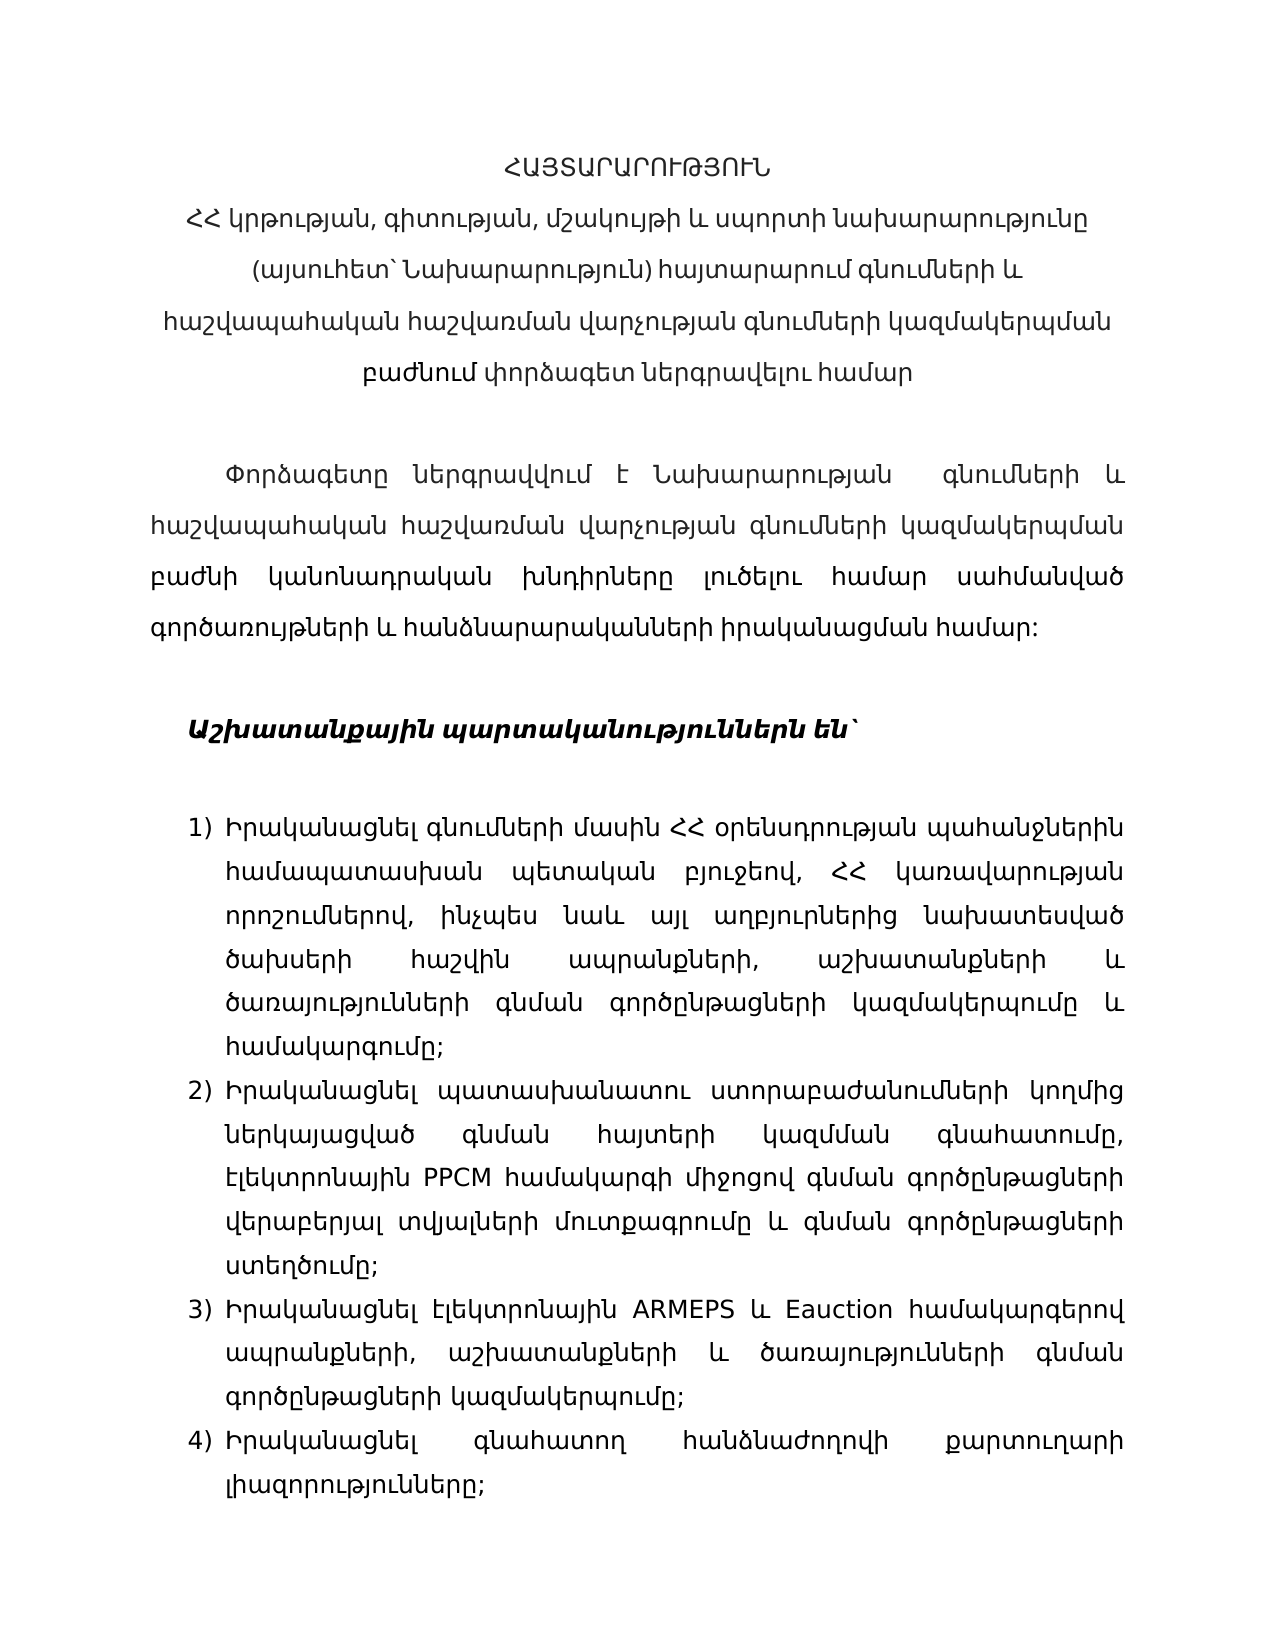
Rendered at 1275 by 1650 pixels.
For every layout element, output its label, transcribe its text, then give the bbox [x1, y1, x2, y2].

text Աշխատանքային պարտականություններն են` [150, 711, 1125, 746]
list Իրականացնել գնահատող հանձնաժողովի քարտուղարի լիազորությունները; [187, 1426, 1125, 1499]
list Իրականացնել գնումների մասին ՀՀ օրենսդրության պահանջներին համապատասխան պետական բյուջեով, ՀՀ կառավարության որոշումներով, ինչպես նաև այլ աղբյուրներից նախատեսված ծախսերի հաշվին ապրանքների, աշխատանքների և ծառայությունների գնման գործընթացների կազմակերպումը և համակարգումը; [187, 813, 1125, 1061]
text ՀԱՅՏԱՐԱՐՈՒԹՅՈՒՆ [150, 150, 1125, 184]
text ՀՀ կրթության, գիտության, մշակույթի և սպորտի նախարարությունը (այսուհետ` Նախարարություն) հայտարարում գնումների և հաշվապահական հաշվառման վարչության գնումների կազմակերպման բաժնում փորձագետ ներգրավելու համար [150, 201, 1125, 388]
text Փորձագետը ներգրավվում է Նախարարության գնումների և հաշվապահական հաշվառման վարչության գնումների կազմակերպման բաժնի կանոնադրական խնդիրները լուծելու համար սահմանված գործառույթների և հանձնարարականների իրականացման համար: [150, 456, 1125, 643]
list Իրականացնել էլեկտրոնային ARMEPS և Eauction համակարգերով ապրանքների, աշխատանքների և ծառայությունների գնման գործընթացների կազմակերպումը; [187, 1295, 1125, 1411]
list Իրականացնել պատասխանատու ստորաբաժանումների կողմից ներկայացված գնման հայտերի կազմման գնահատումը, էլեկտրոնային PPCM համակարգի միջոցով գնման գործընթացների վերաբերյալ տվյալների մուտքագրումը և գնման գործընթացների ստեղծումը; [187, 1076, 1125, 1280]
